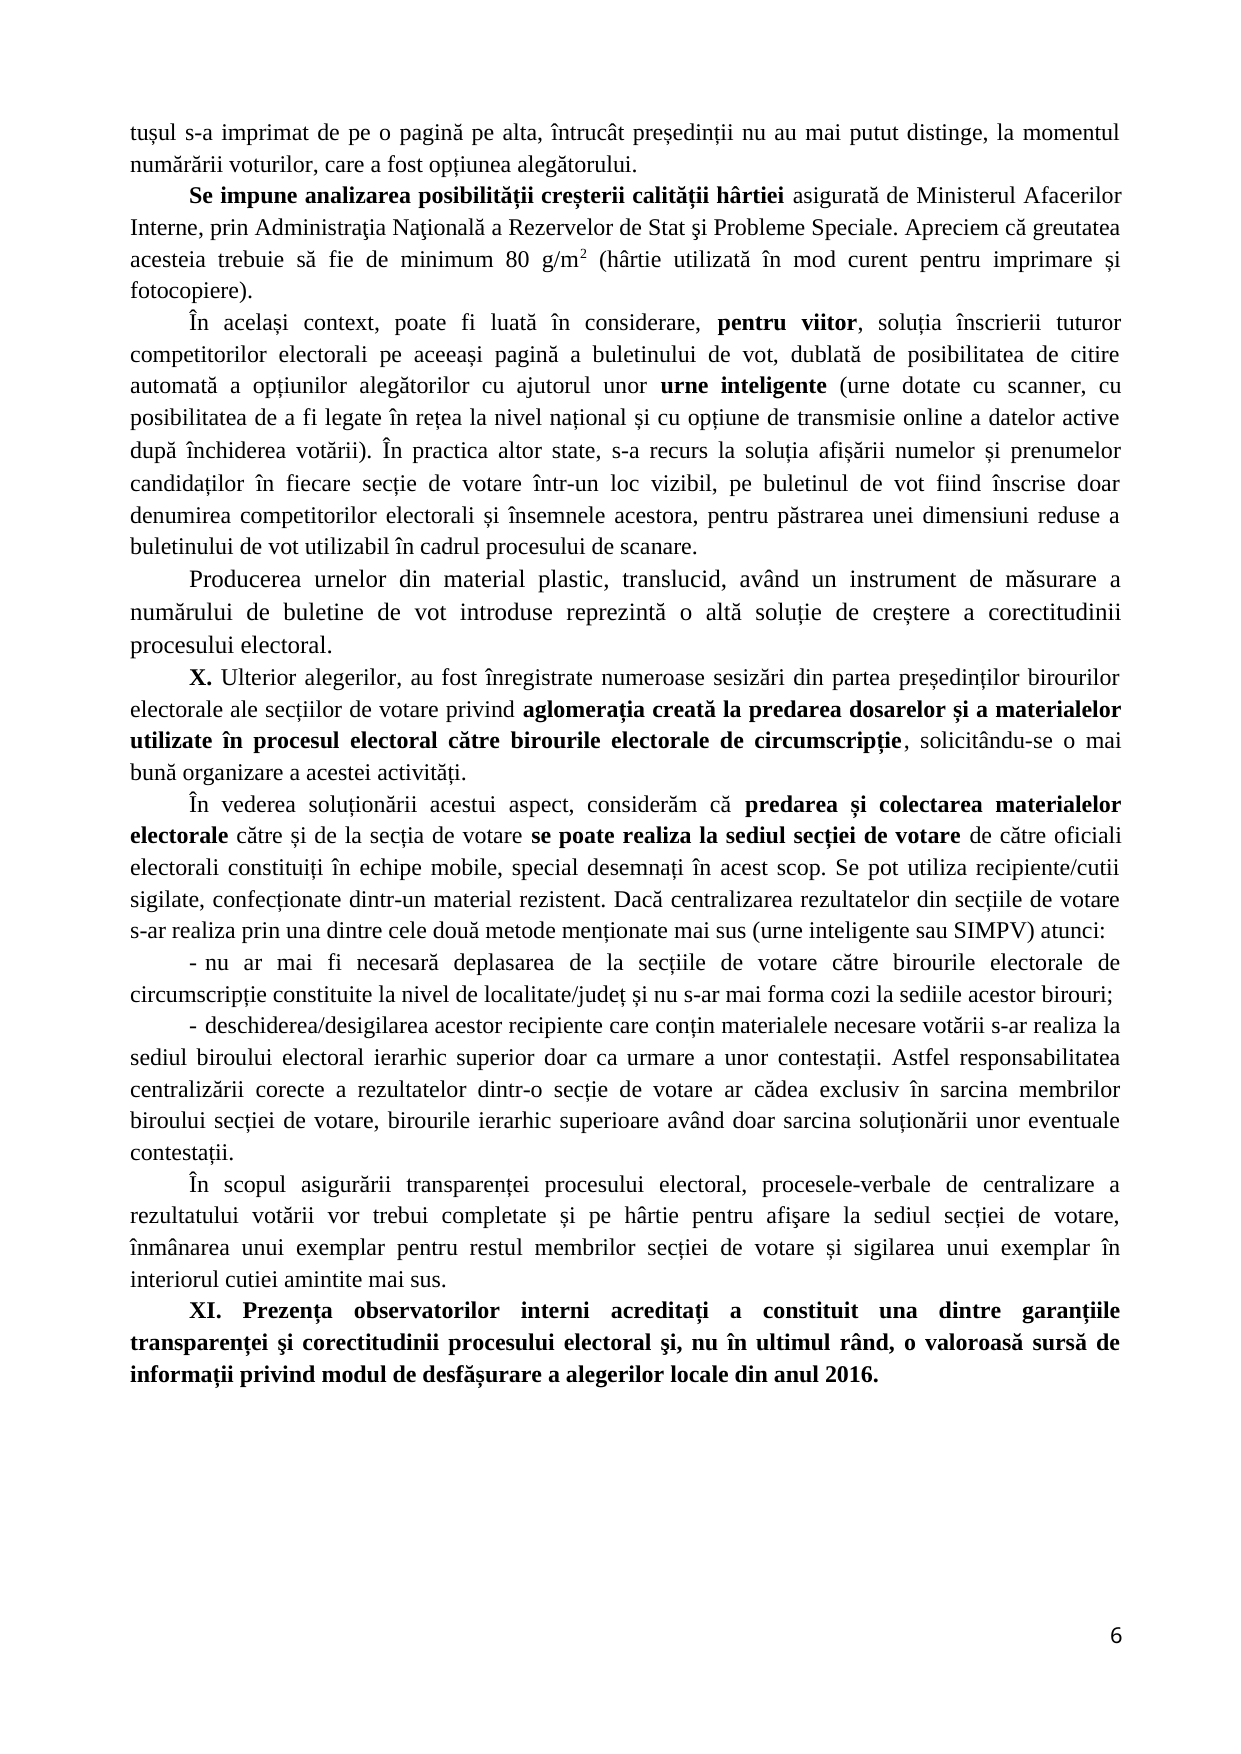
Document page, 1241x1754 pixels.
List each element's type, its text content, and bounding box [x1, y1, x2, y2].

text X. Ulterior alegerilor, au fost înregistrate numeroase sesizări din partea președinților birourilor electorale ale secțiilor de votare privind aglomerația creată la predarea dosarelor și a materialelor utilizate în procesul electoral către birourile electorale de circumscripție, solicitându-se o mai bună organizare a acestei activități. [130, 663, 1122, 786]
text - nu ar mai fi necesară deplasarea de la secțiile de votare către birourile electorale de circumscripție constituite la nivel de localitate/județ și nu s-ar mai forma cozi la sediile acestor birouri; [130, 948, 1122, 1007]
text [130, 118, 1122, 177]
text În scopul asigurării transparenței procesului electoral, procesele-verbale de centralizare a rezultatului votării vor trebui completate și pe hârtie pentru afişare la sediul secției de votare, înmânarea unui exemplar pentru restul membrilor secției de votare și sigilarea unui exemplar în interiorul cutiei amintite mai sus. [130, 1170, 1122, 1292]
text Se impune analizarea posibilității creșterii calității hârtiei asigurată de Ministerul Afacerilor Interne, prin Administraţia Naţională a Rezervelor de Stat şi Probleme Speciale. Apreciem că greutatea acesteia trebuie să fie de minimum 80 g/m2 (hârtie utilizată în mod curent pentru imprimare și fotocopiere). [130, 181, 1122, 304]
text Producerea urnelor din material plastic, translucid, având un instrument de măsurare a numărului de buletine de vot introduse reprezintă o altă soluție de creștere a corectitudinii procesului electoral. [130, 564, 1122, 659]
text În același context, poate fi luată în considerare, pentru viitor, soluția înscrierii tuturor competitorilor electorali pe aceeași pagină a buletinului de vot, dublată de posibilitatea de citire automată a opțiunilor alegătorilor cu ajutorul unor urne inteligente (urne dotate cu scanner, cu posibilitatea de a fi legate în rețea la nivel național și cu opțiune de transmisie online a datelor active după închiderea votării). În practica altor state, s-a recurs la soluția afișării numelor și prenumelor candidaților în fiecare secție de votare într-un loc vizibil, pe buletinul de vot fiind înscrise doar denumirea competitorilor electorali și însemnele acestora, pentru păstrarea unei dimensiuni reduse a buletinului de vot utilizabil în cadrul procesului de scanare. [130, 308, 1122, 560]
text În vederea soluționării acestui aspect, considerăm că predarea și colectarea materialelor electorale către și de la secția de votare se poate realiza la sediul secției de votare de către oficiali electorali constituiți în echipe mobile, special desemnați în acest scop. Se pot utiliza recipiente/cutii sigilate, confecționate dintr-un material rezistent. Dacă centralizarea rezultatelor din secțiile de votare s-ar realiza prin una dintre cele două metode menționate mai sus (urne inteligente sau SIMPV) atunci: [130, 790, 1122, 944]
text - deschiderea/desigilarea acestor recipiente care conțin materialele necesare votării s-ar realiza la sediul biroului electoral ierarhic superior doar ca urmare a unor contestații. Astfel responsabilitatea centralizării corecte a rezultatelor dintr-o secție de votare ar cădea exclusiv în sarcina membrilor biroului secției de votare, birourile ierarhic superioare având doar sarcina soluționării unor eventuale contestații. [130, 1011, 1122, 1166]
text XI. Prezența observatorilor interni acreditați a constituit una dintre garanțiile transparenței şi corectitudinii procesului electoral şi, nu în ultimul rând, o valoroasă sursă de informații privind modul de desfășurare a alegerilor locale din anul 2016. [130, 1296, 1122, 1387]
